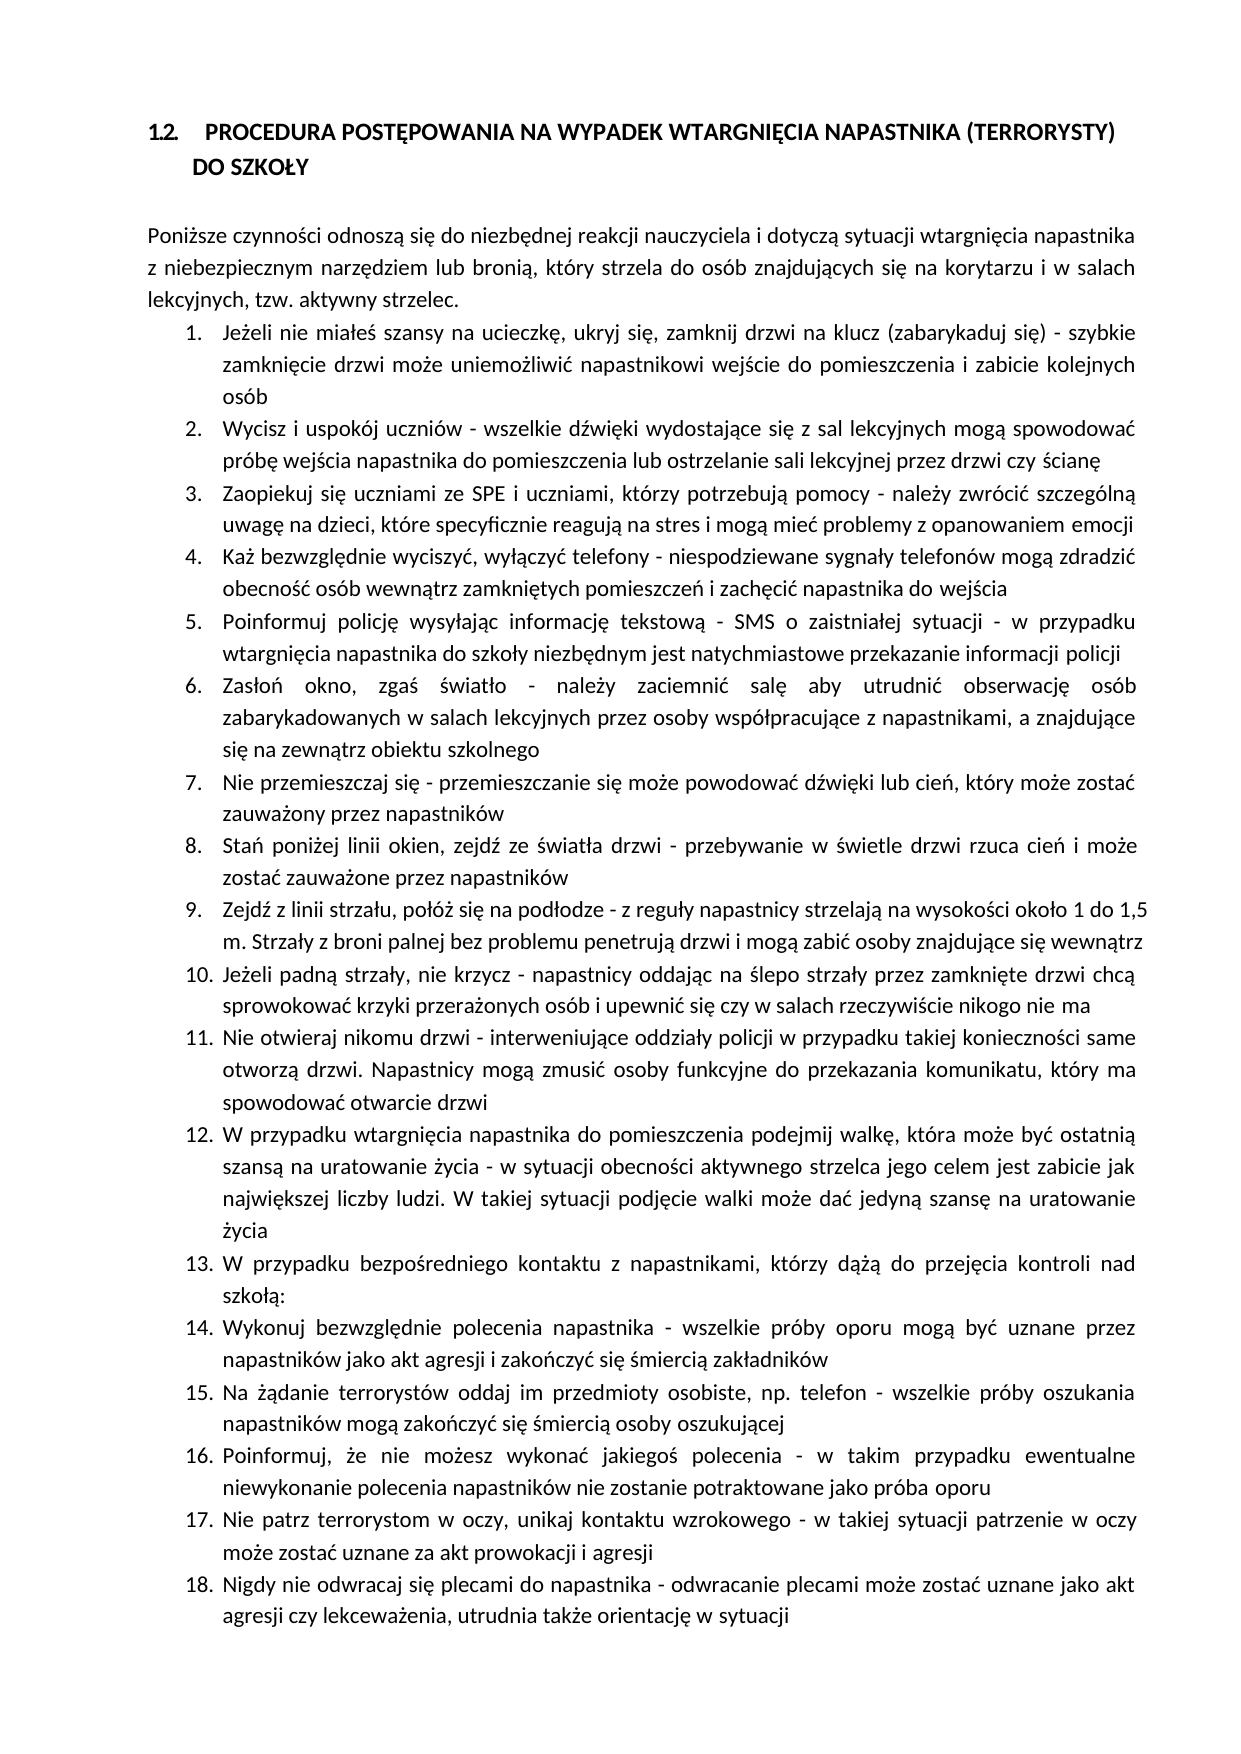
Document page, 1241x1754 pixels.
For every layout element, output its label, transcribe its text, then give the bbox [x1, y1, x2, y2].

list W przypadku bezpośredniego kontaktu z napastnikami, którzy dążą do przejęcia kontroli nad szkołą: [185, 1249, 1137, 1309]
list Jeżeli nie miałeś szansy na ucieczkę, ukryj się, zamknij drzwi na klucz (zabarykaduj się) - szybkie zamknięcie drzwi może uniemożliwić napastnikowi wejście do pomieszczenia i zabicie kolejnych osób [185, 318, 1137, 410]
list Zejdź z linii strzału, połóż się na podłodze - z reguły napastnicy strzelają na wysokości około 1 do 1,5 [185, 895, 1148, 923]
list W przypadku wtargnięcia napastnika do pomieszczenia podejmij walkę, która może być ostatnią szansą na uratowanie życia - w sytuacji obecności aktywnego strzelca jego celem jest zabicie jak największej liczby ludzi. W takiej sytuacji podjęcie walki może dać jedyną szansę na uratowanie życia [185, 1120, 1137, 1244]
list Nigdy nie odwracaj się plecami do napastnika - odwracanie plecami może zostać uznane jako akt agresji czy lekceważenia, utrudnia także orientację w sytuacji [185, 1570, 1137, 1629]
list Wycisz i uspokój uczniów - wszelkie dźwięki wydostające się z sal lekcyjnych mogą spowodować próbę wejścia napastnika do pomieszczenia lub ostrzelanie sali lekcyjnej przez drzwi czy ścianę [185, 414, 1137, 474]
list Poinformuj, że nie możesz wykonać jakiegoś polecenia - w takim przypadku ewentualne niewykonanie polecenia napastników nie zostanie potraktowane jako próba oporu [185, 1441, 1137, 1501]
list Nie otwieraj nikomu drzwi - interweniujące oddziały policji w przypadku takiej konieczności same otworzą drzwi. Napastnicy mogą zmusić osoby funkcyjne do przekazania komunikatu, który ma spowodować otwarcie drzwi [185, 1023, 1137, 1116]
list Nie przemieszczaj się - przemieszczanie się może powodować dźwięki lub cień, który może zostać zauważony przez napastników [185, 768, 1137, 827]
list Zaopiekuj się uczniami ze SPE i uczniami, którzy potrzebują pomocy - należy zwrócić szczególną uwagę na dzieci, które specyficznie reagują na stres i mogą mieć problemy z opanowaniem emocji [185, 479, 1137, 538]
list Każ bezwzględnie wyciszyć, wyłączyć telefony - niespodziewane sygnały telefonów mogą zdradzić obecność osób wewnątrz zamkniętych pomieszczeń i zachęcić napastnika do wejścia [185, 542, 1137, 603]
list Na żądanie terrorystów oddaj im przedmioty osobiste, np. telefon - wszelkie próby oszukania napastników mogą zakończyć się śmiercią osoby oszukującej [185, 1378, 1137, 1437]
list Jeżeli padną strzały, nie krzycz - napastnicy oddając na ślepo strzały przez zamknięte drzwi chcą sprowokować krzyki przerażonych osób i upewnić się czy w salach rzeczywiście nikogo nie ma [185, 960, 1137, 1019]
list Wykonuj bezwzględnie polecenia napastnika - wszelkie próby oporu mogą być uznane przez napastników jako akt agresji i zakończyć się śmiercią zakładników [185, 1313, 1137, 1373]
subtitle PROCEDURA POSTĘPOWANIA NA WYPADEK WTARGNIĘCIA NAPASTNIKA (TERRORYSTY) DO SZKOŁY [147, 116, 1137, 182]
text Poniższe czynności odnoszą się do niezbędnej reakcji nauczyciela i dotyczą sytuacji wtargnięcia napastnika z niebezpiecznym narzędziem lub bronią, który strzela do osób znajdujących się na korytarzu i w salach lekcyjnych, tzw. aktywny strzelec. [147, 221, 1137, 313]
list Nie patrz terrorystom w oczy, unikaj kontaktu wzrokowego - w takiej sytuacji patrzenie w oczy może zostać uznane za akt prowokacji i agresji [185, 1506, 1137, 1566]
list Zasłoń okno, zgaś światło - należy zaciemnić salę aby utrudnić obserwację osób zabarykadowanych w salach lekcyjnych przez osoby współpracujące z napastnikami, a znajdujące się na zewnątrz obiektu szkolnego [185, 671, 1137, 763]
list Stań poniżej linii okien, zejdź ze światła drzwi - przebywanie w świetle drzwi rzuca cień i może zostać zauważone przez napastników [185, 831, 1137, 891]
text m. Strzały z broni palnej bez problemu penetrują drzwi i mogą zabić osoby znajdujące się wewnątrz [222, 927, 1148, 955]
list Poinformuj policję wysyłając informację tekstową - SMS o zaistniałej sytuacji - w przypadku wtargnięcia napastnika do szkoły niezbędnym jest natychmiastowe przekazanie informacji policji [185, 607, 1137, 667]
